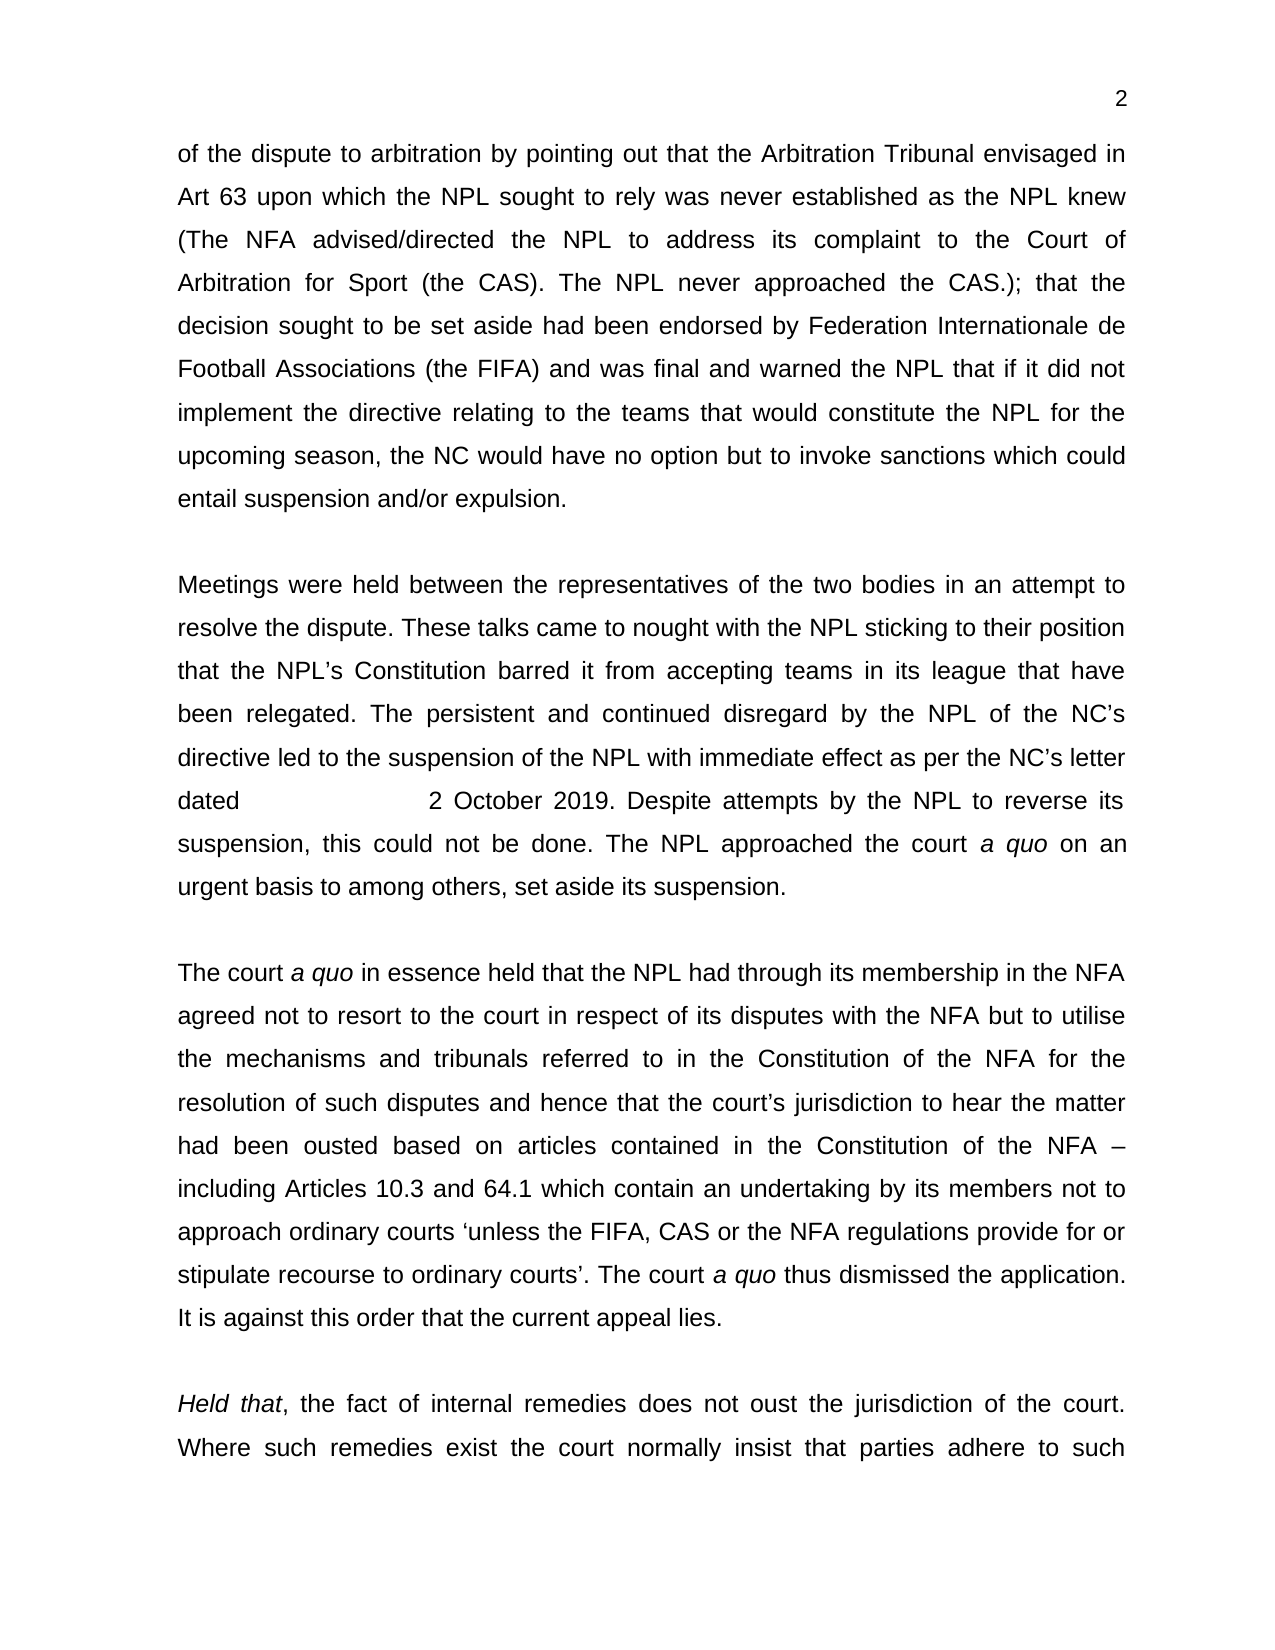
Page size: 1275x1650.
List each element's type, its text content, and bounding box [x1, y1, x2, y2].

text Meetings were held between the representatives of the two bodies in an attempt to resolve the dispute. These talks came to nought with the NPL sticking to their position that the NPL’s Constitution barred it from accepting teams in its league that have been relegated. The persistent and continued disregard by the NPL of the NC’s directive led to the suspension of the NPL with immediate effect as per the NC’s letter dated 2 October 2019. Despite attempts by the NPL to reverse its suspension, this could not be done. The NPL approached the court a quo on an urgent basis to among others, set aside its suspension. [177, 570, 1127, 901]
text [177, 1389, 1127, 1461]
text The court a quo in essence held that the NPL had through its membership in the NFA agreed not to resort to the court in respect of its disputes with the NFA but to utilise the mechanisms and tribunals referred to in the Constitution of the NFA for the resolution of such disputes and hence that the court’s jurisdiction to hear the matter had been ousted based on articles contained in the Constitution of the NFA – including Articles 10.3 and 64.1 which contain an undertaking by its members not to approach ordinary courts ‘unless the FIFA, CAS or the NFA regulations provide for or stipulate recourse to ordinary courts’. The court a quo thus dismissed the application. It is against this order that the current appeal lies. [177, 958, 1127, 1332]
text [177, 139, 1127, 513]
